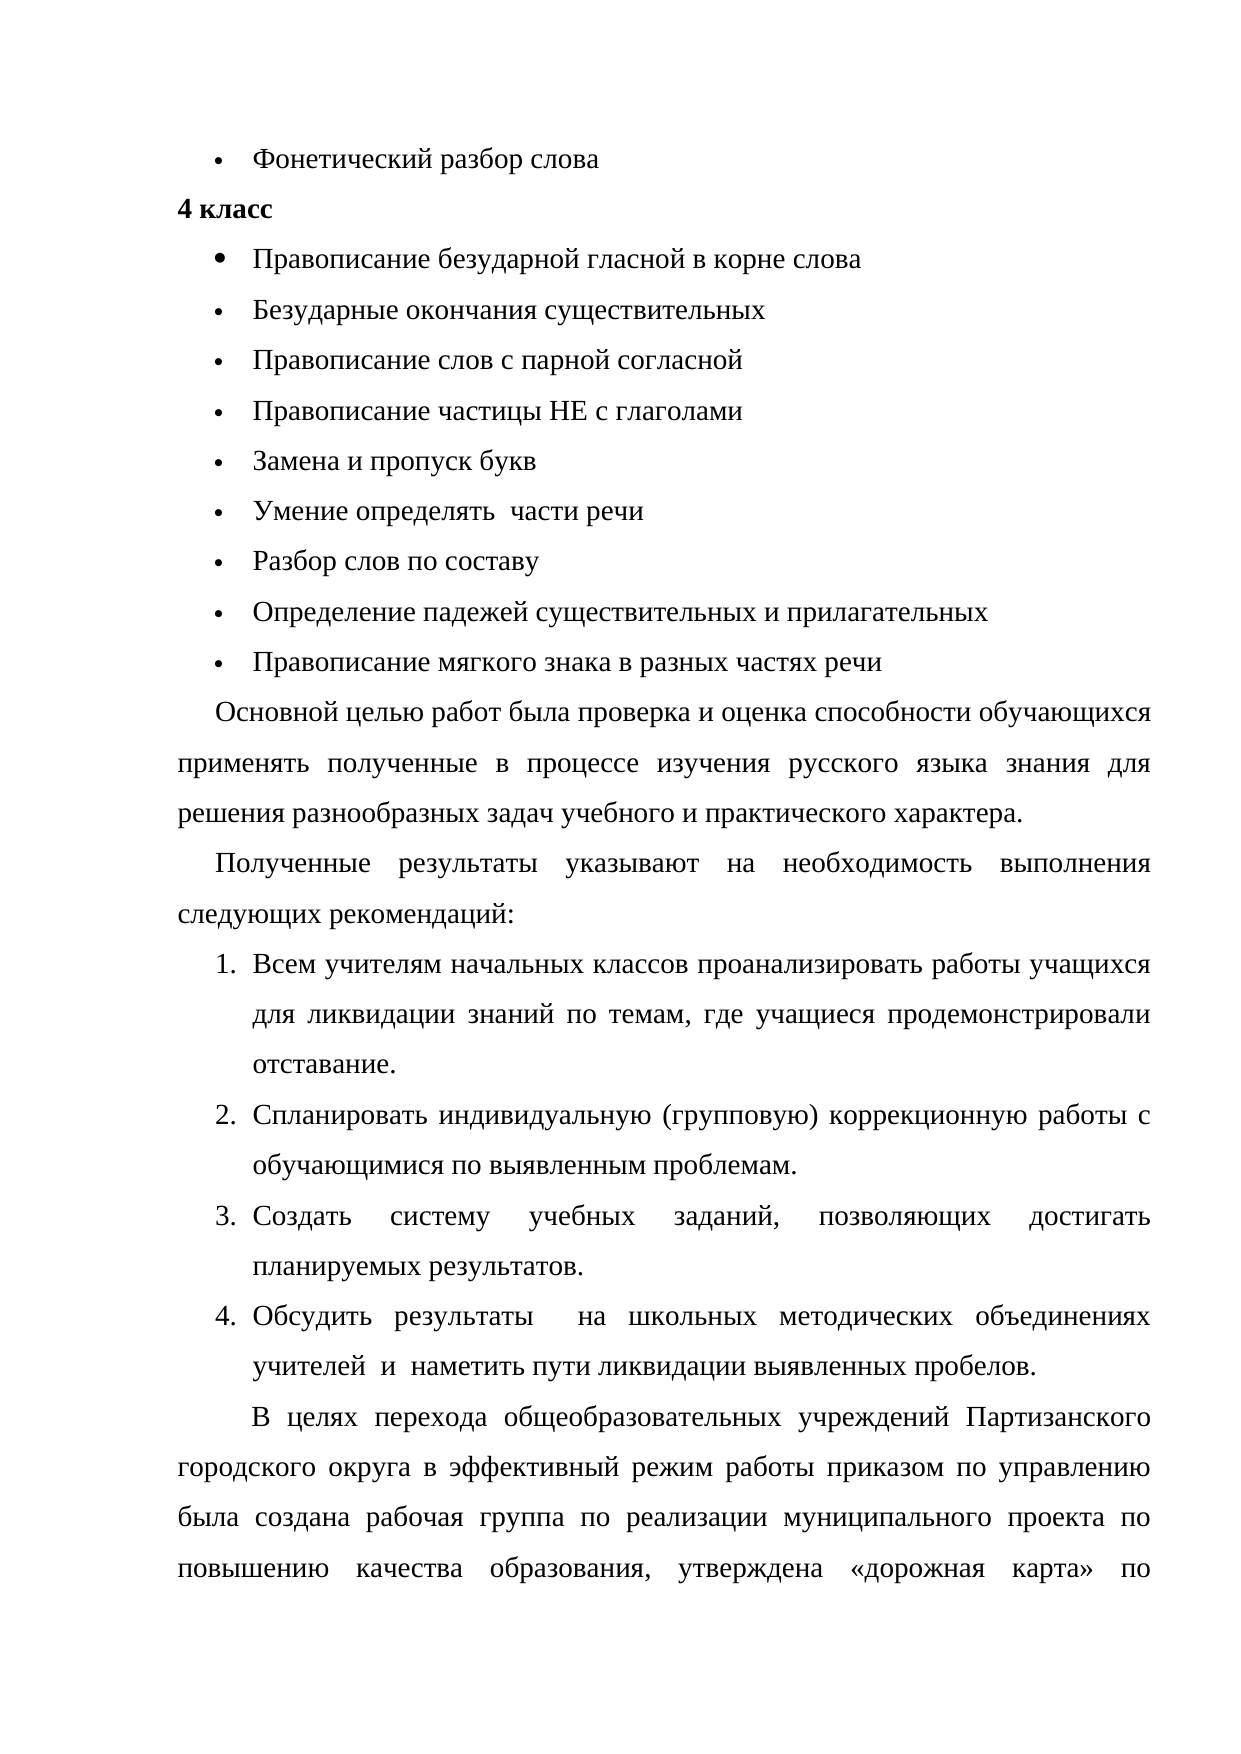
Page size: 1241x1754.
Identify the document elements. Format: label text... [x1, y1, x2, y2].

list Безударные окончания существительных [215, 292, 1152, 326]
list Определение падежей существительных и прилагательных [215, 594, 1152, 627]
text 4 класс [177, 191, 1152, 225]
text Основной целью работ была проверка и оценка способности обучающихся применять полученные в процессе изучения русского языка знания для решения разнообразных задач учебного и практического характера. [177, 694, 1152, 829]
list Спланировать индивидуальную (групповую) коррекционную работы с обучающимися по выявленным проблемам. [215, 1097, 1152, 1181]
list Разбор слов по составу [215, 543, 1152, 577]
list Обсудить результаты на школьных методических объединениях учителей и наметить пути ликвидации выявленных пробелов. [215, 1298, 1152, 1382]
list Всем учителям начальных классов проанализировать работы учащихся для ликвидации знаний по темам, где учащиеся продемонстрировали отставание. [215, 946, 1152, 1080]
list Умение определять части речи [215, 493, 1152, 527]
list Фонетический разбор слова [215, 141, 1152, 174]
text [177, 1399, 1152, 1583]
list Правописание безударной гласной в корне слова [215, 242, 1152, 275]
list Создать систему учебных заданий, позволяющих достигать планируемых результатов. [215, 1198, 1152, 1281]
list Правописание частицы НЕ с глаголами [215, 393, 1152, 426]
list Правописание слов с парной согласной [215, 342, 1152, 376]
list Правописание мягкого знака в разных частях речи [215, 644, 1152, 678]
text Полученные результаты указывают на необходимость выполнения следующих рекомендаций: [177, 845, 1152, 929]
list Замена и пропуск букв [215, 443, 1152, 476]
